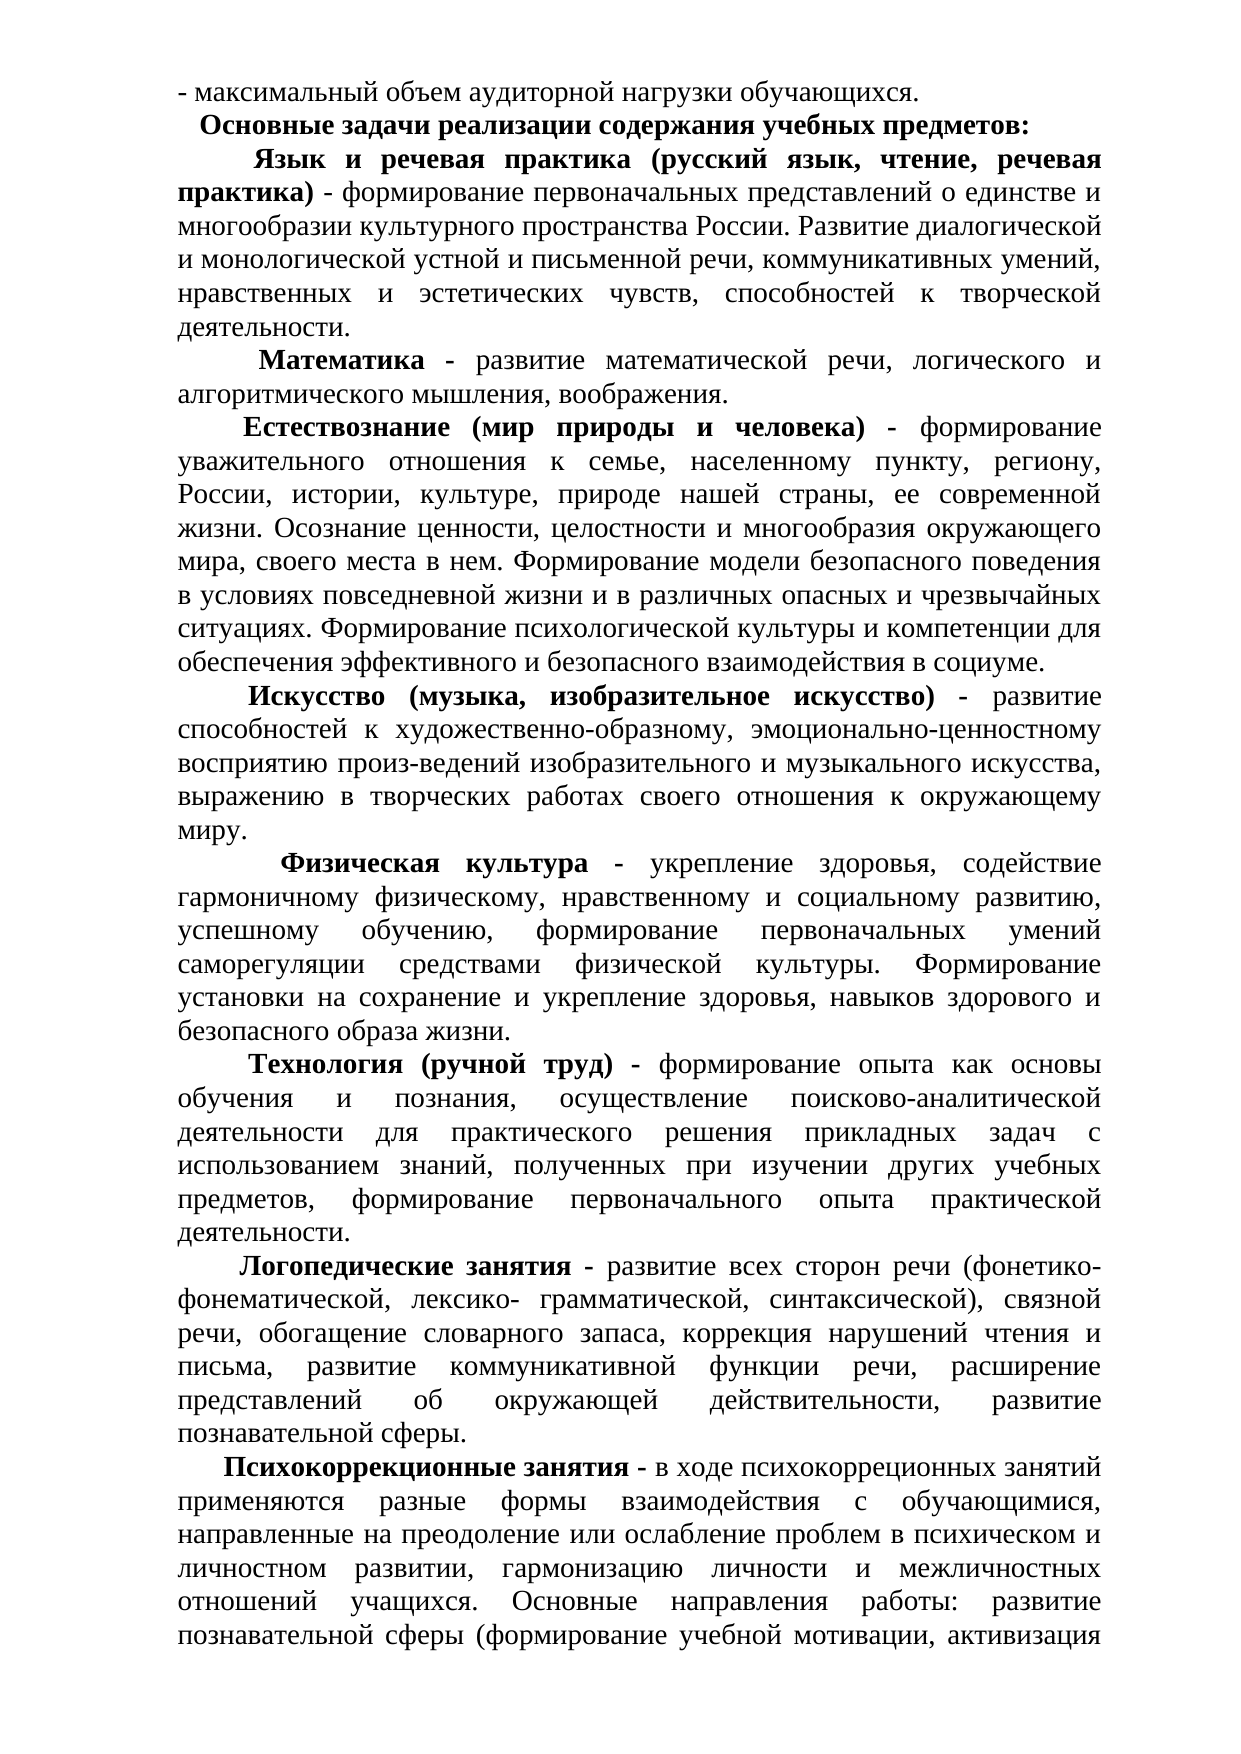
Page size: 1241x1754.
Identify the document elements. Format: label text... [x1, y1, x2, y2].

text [177, 1449, 1102, 1650]
text Естествознание (мир природы и человека) - формирование уважительного отношения к семье, населенному пункту, региону, России, истории, культуре, природе нашей страны, ее современной жизни. Осознание ценности, целостности и многообразия окружающего мира, своего места в нем. Формирование модели безопасного поведения в условиях повседневной жизни и в различных опасных и чрезвычайных ситуациях. Формирование психологической культуры и компетенции для обеспечения эффективного и безопасного взаимодействия в социуме. [177, 409, 1102, 678]
text - максимальный объем аудиторной нагрузки обучающихся. [177, 74, 1102, 107]
text Технология (ручной труд) - формирование опыта как основы обучения и познания, осуществление поисково-аналитической деятельности для практического решения прикладных задач с использованием знаний, полученных при изучении других учебных предметов, формирование первоначального опыта практической деятельности. [177, 1047, 1102, 1248]
text Физическая культура - укрепление здоровья, содействие гармоничному физическому, нравственному и социальному развитию, успешному обучению, формирование первоначальных умений саморегуляции средствами физической культуры. Формирование установки на сохранение и укрепление здоровья, навыков здорового и безопасного образа жизни. [177, 845, 1102, 1047]
text Основные задачи реализации содержания учебных предметов: [177, 107, 1102, 141]
text Язык и речевая практика (русский язык, чтение, речевая практика) - формирование первоначальных представлений о единстве и многообразии культурного пространства России. Развитие диалогической и монологической устной и письменной речи, коммуникативных умений, нравственных и эстетических чувств, способностей к творческой деятельности. [177, 141, 1102, 342]
text Логопедические занятия - развитие всех сторон речи (фонетико-фонематической, лексико- грамматической, синтаксической), связной речи, обогащение словарного запаса, коррекция нарушений чтения и письма, развитие коммуникативной функции речи, расширение представлений об окружающей действительности, развитие познавательной сферы. [177, 1248, 1102, 1449]
text Искусство (музыка, изобразительное искусство) - развитие способностей к художественно-образному, эмоционально-ценностному восприятию произ-ведений изобразительного и музыкального искусства, выражению в творческих работах своего отношения к окружающему миру. [177, 678, 1102, 845]
text Математика - развитие математической речи, логического и алгоритмического мышления, воображения. [177, 342, 1102, 409]
